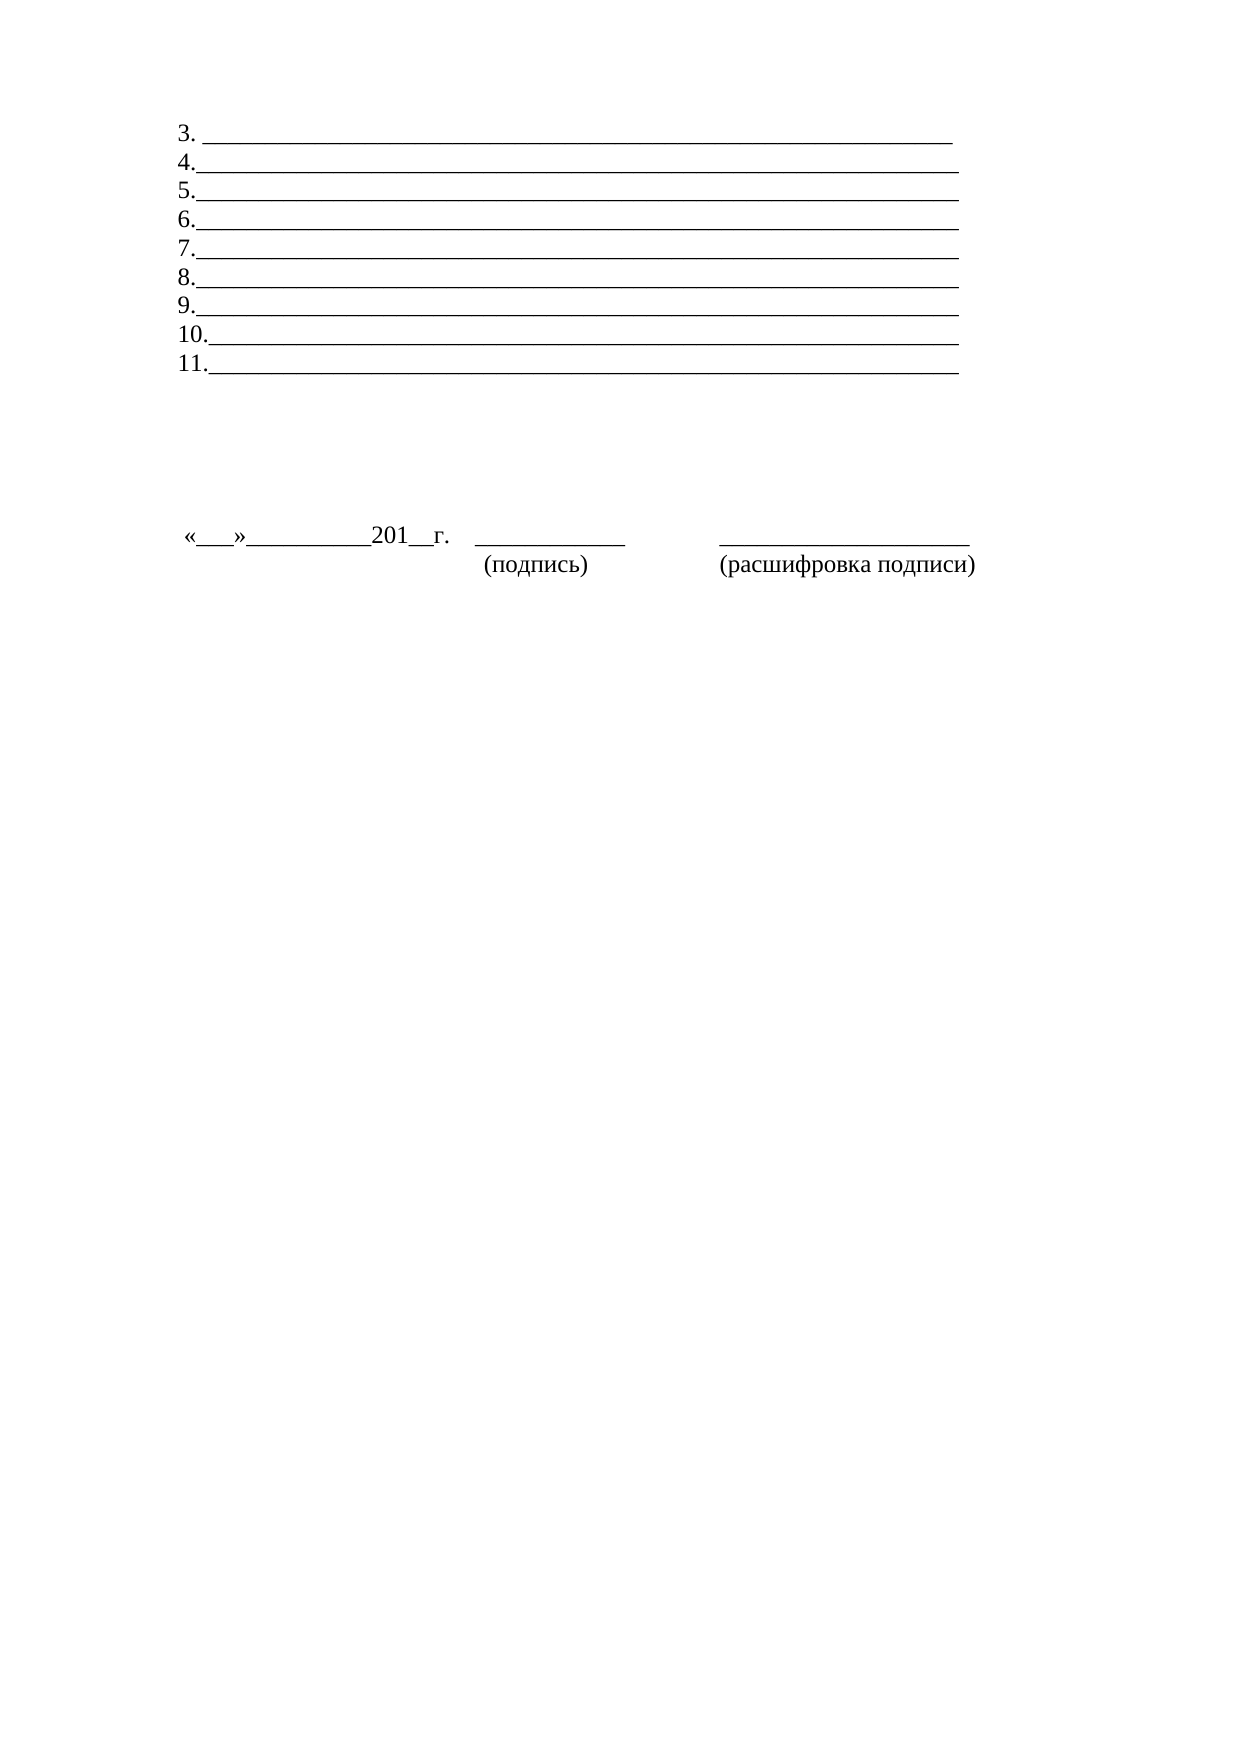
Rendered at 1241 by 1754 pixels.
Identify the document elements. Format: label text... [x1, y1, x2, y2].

title 5._____________________________________________________________ [177, 176, 1152, 204]
text «___»__________201__г. ____________ ____________________ (подпись) (расшифровка подписи) [177, 521, 1152, 578]
title 10.____________________________________________________________ [177, 319, 1152, 348]
title 3. ____________________________________________________________ [177, 118, 1152, 147]
title 8._____________________________________________________________ [177, 262, 1152, 291]
title 7._____________________________________________________________ [177, 233, 1152, 262]
title 4._____________________________________________________________ [177, 147, 1152, 176]
title 9._____________________________________________________________ [177, 291, 1152, 319]
title 6._____________________________________________________________ [177, 204, 1152, 233]
title 11.____________________________________________________________ [177, 348, 1152, 377]
